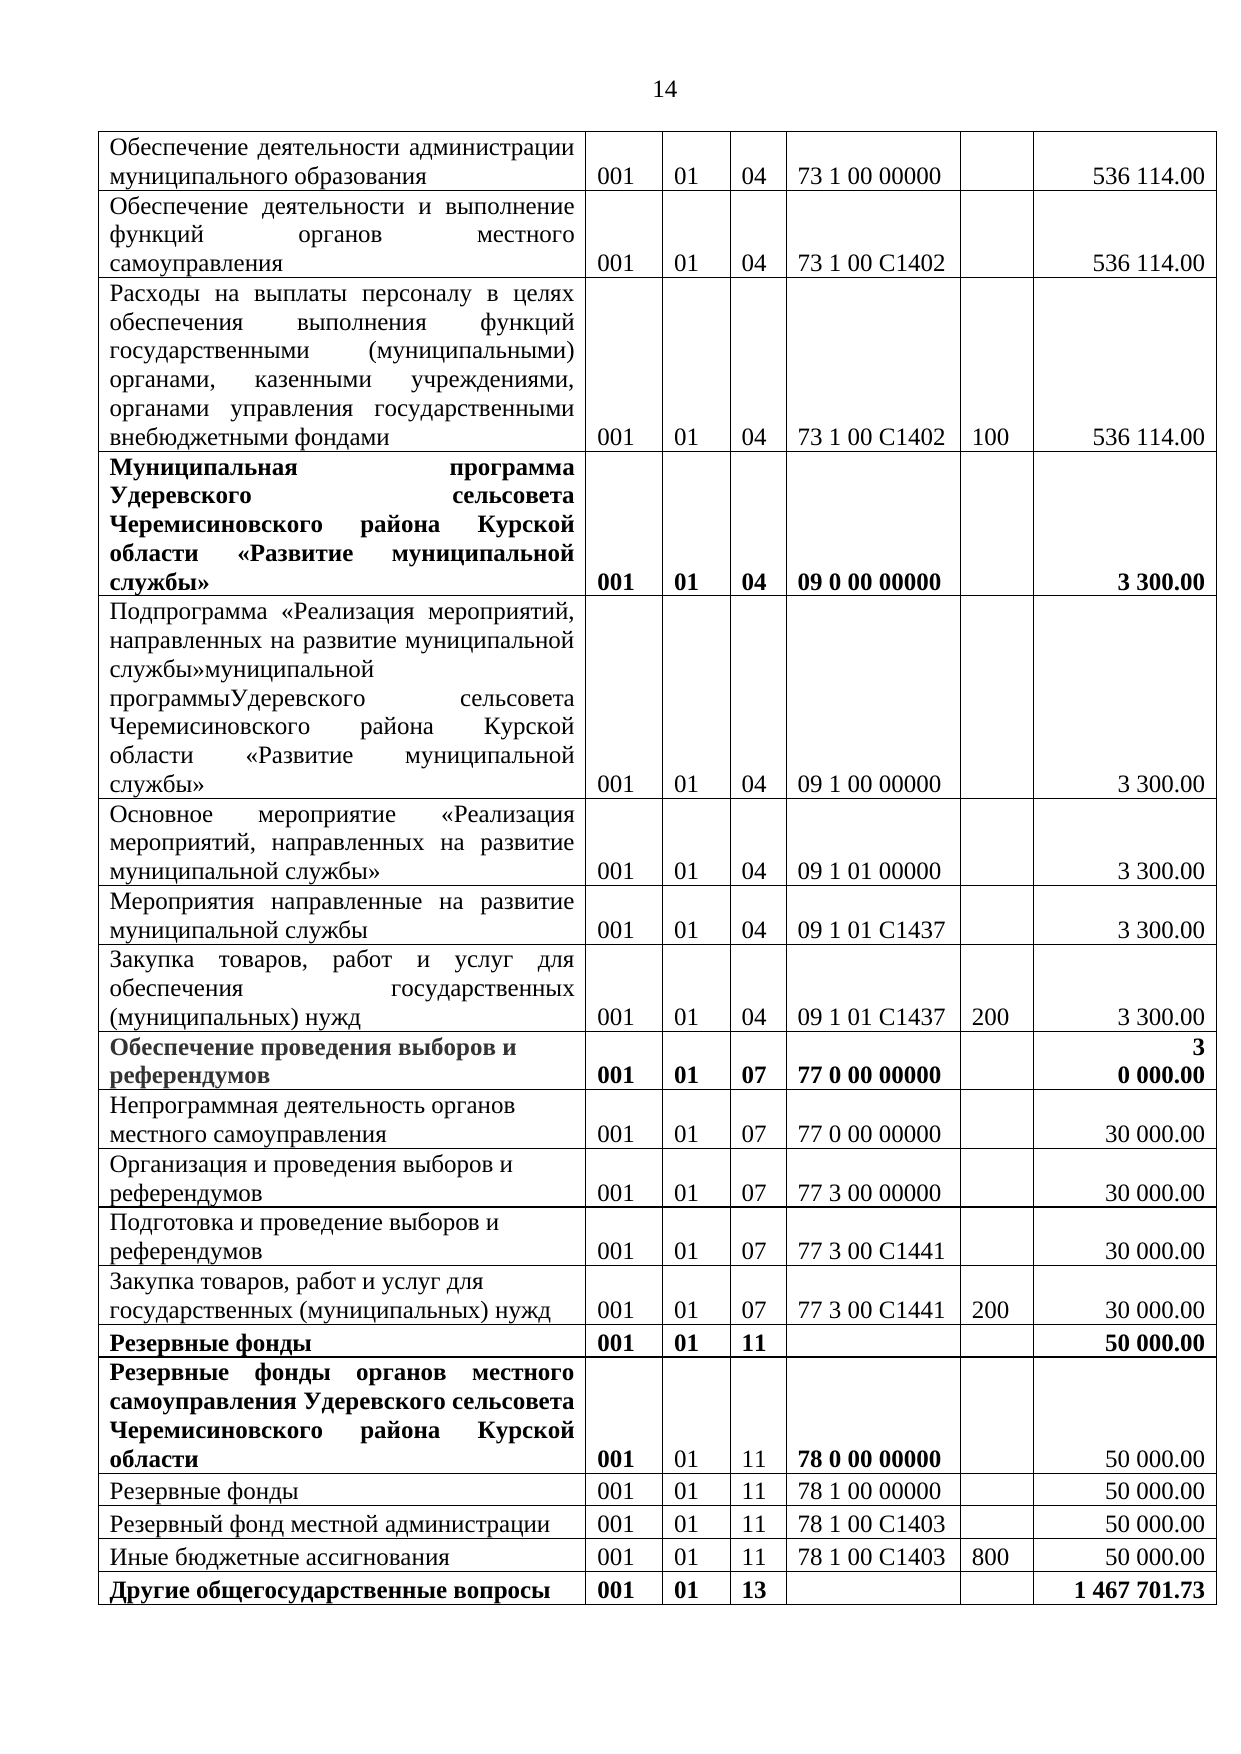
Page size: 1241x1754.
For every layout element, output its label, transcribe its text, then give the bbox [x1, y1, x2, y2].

table_cell Другие общегосударственные вопросы [99, 1572, 585, 1604]
table_cell 3 300.00 [1034, 945, 1216, 1031]
table_cell [961, 1090, 1033, 1148]
table_cell Муниципальная программа Удеревского сельсовета Черемисиновского района Курской области «Развитие муниципальной службы» [99, 452, 585, 595]
table_cell 01 [663, 945, 730, 1031]
table_cell 77 3 00 00000 [787, 1149, 960, 1206]
table_cell 3 300.00 [1034, 886, 1216, 943]
table_cell Обеспечение проведения выборов и референдумов [99, 1032, 585, 1089]
table_cell 200 [961, 1266, 1033, 1323]
table_cell 30 000.00 [1034, 1149, 1216, 1206]
table_cell 78 1 00 00000 [787, 1474, 960, 1505]
table_cell 09 1 01 00000 [787, 799, 960, 885]
table_cell 001 [586, 1539, 662, 1571]
table_cell 13 [731, 1572, 786, 1604]
table_cell [961, 1325, 1033, 1356]
table_cell 001 [586, 132, 662, 190]
table_cell 1 467 701.73 [1034, 1572, 1216, 1604]
table_cell Мероприятия направленные на развитие муниципальной службы [99, 886, 585, 943]
table_cell 78 1 00 С1403 [787, 1539, 960, 1571]
table_cell 78 0 00 00000 [787, 1358, 960, 1472]
table_cell 01 [663, 278, 730, 451]
table_cell 001 [586, 1474, 662, 1505]
table_cell 11 [731, 1474, 786, 1505]
table_cell [961, 799, 1033, 885]
table_cell 001 [586, 1506, 662, 1538]
table_cell 04 [731, 278, 786, 451]
table_cell 30 000.00 [1034, 1266, 1216, 1323]
table_cell 001 [586, 1266, 662, 1323]
table_cell 01 [663, 132, 730, 190]
table_cell 09 0 00 00000 [787, 452, 960, 595]
table_cell 800 [961, 1539, 1033, 1571]
table_cell 001 [586, 1149, 662, 1206]
table_cell 001 [586, 1032, 662, 1089]
table_cell [961, 1572, 1033, 1604]
table_cell 77 0 00 00000 [787, 1090, 960, 1148]
table_cell 01 [663, 1149, 730, 1206]
table_cell 001 [586, 1090, 662, 1148]
table_cell 001 [586, 191, 662, 277]
table_cell 07 [731, 1266, 786, 1323]
table_cell [961, 1032, 1033, 1089]
table_cell 09 1 01 С1437 [787, 886, 960, 943]
table_cell [961, 1149, 1033, 1206]
table_cell 01 [663, 1474, 730, 1505]
table_cell 30 000.00 [1034, 1032, 1216, 1089]
table_cell 73 1 00 С1402 [787, 191, 960, 277]
table_cell [961, 596, 1033, 798]
table_cell 77 3 00 С1441 [787, 1208, 960, 1265]
table_cell 11 [731, 1358, 786, 1472]
table_cell 04 [731, 799, 786, 885]
table_cell Основное мероприятие «Реализация мероприятий, направленных на развитие муниципальной службы» [99, 799, 585, 885]
table_cell 100 [961, 278, 1033, 451]
table_cell 50 000.00 [1034, 1474, 1216, 1505]
table_cell [787, 1572, 960, 1604]
table_cell Резервные фонды [99, 1474, 585, 1505]
table_cell [961, 1474, 1033, 1505]
table_cell Закупка товаров, работ и услуг для государственных (муниципальных) нужд [99, 1266, 585, 1323]
table_cell 50 000.00 [1034, 1506, 1216, 1538]
table_cell Расходы на выплаты персоналу в целях обеспечения выполнения функций государственными (муниципальными) органами, казенными учреждениями, органами управления государственными внебюджетными фондами [99, 278, 585, 451]
table_cell Подпрограмма «Реализация мероприятий, направленных на развитие муниципальной службы»муниципальной программыУдеревского сельсовета Черемисиновского района Курской области «Развитие муниципальной службы» [99, 596, 585, 798]
table_cell 001 [586, 799, 662, 885]
table_cell 001 [586, 945, 662, 1031]
table_cell 30 000.00 [1034, 1090, 1216, 1148]
table_cell 50 000.00 [1034, 1325, 1216, 1356]
table_cell 78 1 00 С1403 [787, 1506, 960, 1538]
table_cell 07 [731, 1090, 786, 1148]
table_cell 07 [731, 1149, 786, 1206]
table_cell 09 1 01 С1437 [787, 945, 960, 1031]
table_cell Резервный фонд местной администрации [99, 1506, 585, 1538]
table_cell 001 [586, 1358, 662, 1472]
table_cell 3 300.00 [1034, 596, 1216, 798]
table_cell 01 [663, 1090, 730, 1148]
table_cell [961, 452, 1033, 595]
table_cell 01 [663, 1539, 730, 1571]
table_cell 001 [586, 452, 662, 595]
table_cell 01 [663, 1266, 730, 1323]
table_cell 11 [731, 1506, 786, 1538]
table_cell 01 [663, 1032, 730, 1089]
table_cell Непрограммная деятельность органов местного самоуправления [99, 1090, 585, 1148]
table_cell 04 [731, 945, 786, 1031]
table_cell 77 3 00 С1441 [787, 1266, 960, 1323]
table_cell 536 114.00 [1034, 132, 1216, 190]
table_cell 200 [961, 945, 1033, 1031]
table_cell 73 1 00 С1402 [787, 278, 960, 451]
table_cell 01 [663, 1358, 730, 1472]
table_cell 04 [731, 132, 786, 190]
table_cell 04 [731, 886, 786, 943]
table_cell 04 [731, 191, 786, 277]
table_cell 11 [731, 1325, 786, 1356]
table_cell 3 300.00 [1034, 452, 1216, 595]
table_cell 001 [586, 278, 662, 451]
table_cell 73 1 00 00000 [787, 132, 960, 190]
table_cell 04 [731, 452, 786, 595]
table_cell 001 [586, 1208, 662, 1265]
table_cell Резервные фонды [99, 1325, 585, 1356]
table_cell 01 [663, 1572, 730, 1604]
table_cell Закупка товаров, работ и услуг для обеспечения государственных (муниципальных) нужд [99, 945, 585, 1031]
table_cell [961, 1208, 1033, 1265]
table_cell 01 [663, 1506, 730, 1538]
table_cell 01 [663, 799, 730, 885]
table_cell Иные бюджетные ассигнования [99, 1539, 585, 1571]
table_cell 536 114.00 [1034, 278, 1216, 451]
table_cell [961, 1358, 1033, 1472]
table_cell Обеспечение деятельности и выполнение функций органов местного самоуправления [99, 191, 585, 277]
table_cell [961, 132, 1033, 190]
table_cell 07 [731, 1032, 786, 1089]
table_cell 01 [663, 1208, 730, 1265]
table_cell 50 000.00 [1034, 1358, 1216, 1472]
table_cell 01 [663, 452, 730, 595]
table_cell [961, 886, 1033, 943]
table_cell 001 [586, 886, 662, 943]
table_cell [787, 1325, 960, 1356]
table_cell 11 [731, 1539, 786, 1571]
table_cell [961, 1506, 1033, 1538]
table_cell 01 [663, 596, 730, 798]
table_cell 50 000.00 [1034, 1539, 1216, 1571]
table_cell 77 0 00 00000 [787, 1032, 960, 1089]
table_cell 01 [663, 191, 730, 277]
table_cell 01 [663, 1325, 730, 1356]
table_cell 001 [586, 1572, 662, 1604]
table_cell 07 [731, 1208, 786, 1265]
table_cell 3 300.00 [1034, 799, 1216, 885]
table_cell Обеспечение деятельности администрации муниципального образования [99, 132, 585, 190]
table_cell 536 114.00 [1034, 191, 1216, 277]
table_cell 001 [586, 596, 662, 798]
table_cell 04 [731, 596, 786, 798]
table_cell 30 000.00 [1034, 1208, 1216, 1265]
table_cell 09 1 00 00000 [787, 596, 960, 798]
table_cell 01 [663, 886, 730, 943]
table_cell Резервные фонды органов местного самоуправления Удеревского сельсовета Черемисиновского района Курской области [99, 1358, 585, 1472]
table_cell 001 [586, 1325, 662, 1356]
table_cell [961, 191, 1033, 277]
table_cell Организация и проведения выборов и референдумов [99, 1149, 585, 1206]
table_cell Подготовка и проведение выборов и референдумов [99, 1208, 585, 1265]
